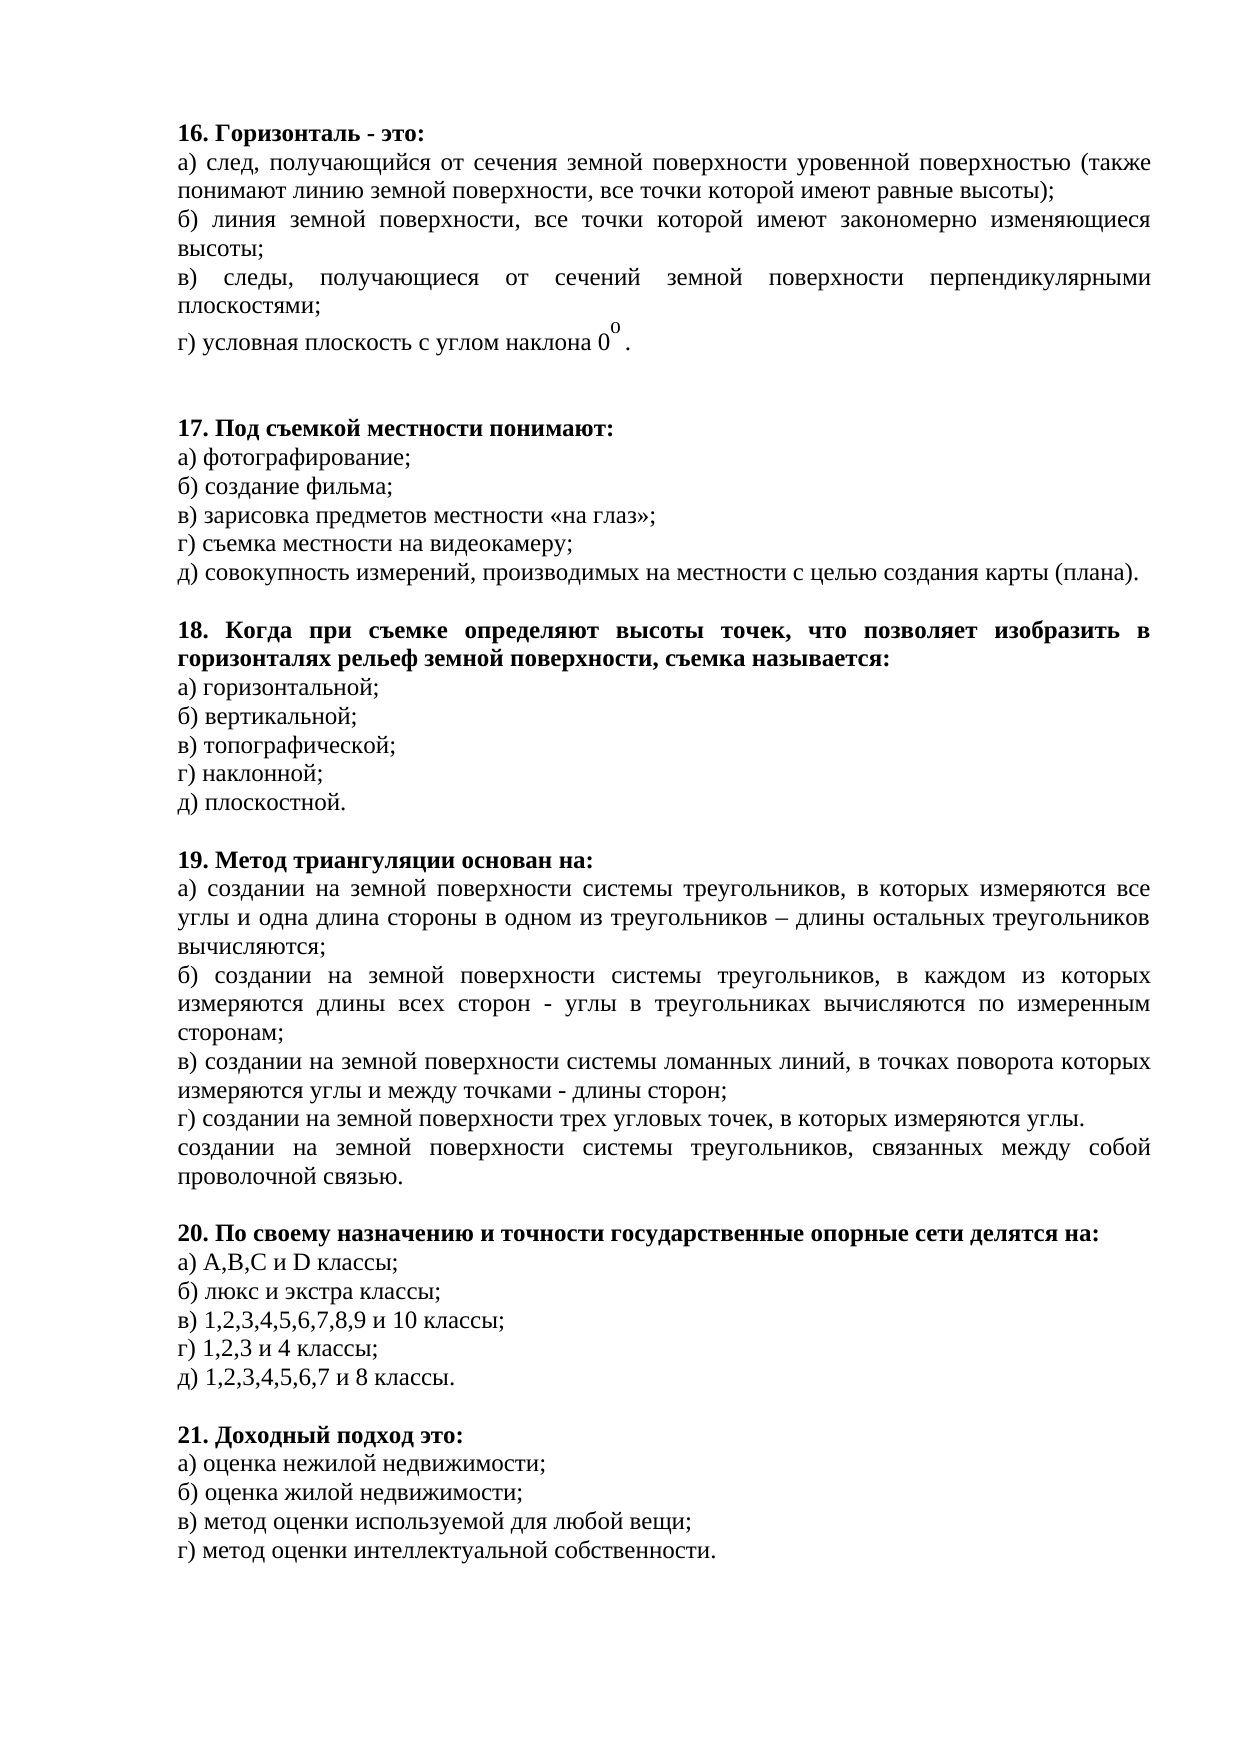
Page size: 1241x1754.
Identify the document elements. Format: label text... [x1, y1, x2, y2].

text 16. Горизонталь - это: [177, 118, 1152, 147]
text 20. По своему назначению и точности государственные опорные сети делятся на: [177, 1218, 1152, 1247]
text д) совокупность измерений, производимых на местности с целью создания карты (плана). [177, 557, 1152, 586]
text г) 1,2,3 и 4 классы; [177, 1333, 1152, 1362]
text г) наклонной; [177, 758, 1152, 787]
text а) фотографирование; [177, 442, 1152, 471]
text б) линия земной поверхности, все точки которой имеют закономерно изменяющиеся высоты; [177, 204, 1152, 262]
text 19. Метод триангуляции основан на: [177, 845, 1152, 873]
text д) плоскостной. [177, 787, 1152, 816]
text в) метод оценки используемой для любой вещи; [177, 1506, 1152, 1535]
text б) создание фильма; [177, 471, 1152, 500]
text б) оценка жилой недвижимости; [177, 1477, 1152, 1506]
text д) 1,2,3,4,5,6,7 и 8 классы. [177, 1362, 1152, 1391]
text в) топографической; [177, 730, 1152, 758]
text 21. Доходный подход это: [177, 1420, 1152, 1448]
text а) оценка нежилой недвижимости; [177, 1448, 1152, 1477]
text г) метод оценки интеллектуальной собственности. [177, 1535, 1152, 1563]
text 18. Когда при съемке определяют высоты точек, что позволяет изобразить в горизонталях рельеф земной поверхности, съемка называется: [177, 615, 1152, 672]
text в) создании на земной поверхности системы ломанных линий, в точках поворота которых измеряются углы и между точками - длины сторон; [177, 1046, 1152, 1103]
text в) следы, получающиеся от сечений земной поверхности перпендикулярными плоскостями; [177, 262, 1152, 319]
text г) создании на земной поверхности трех угловых точек, в которых измеряются углы. [177, 1103, 1152, 1132]
text г) съемка местности на видеокамеру; [177, 528, 1152, 557]
text б) вертикальной; [177, 701, 1152, 730]
text а) след, получающийся от сечения земной поверхности уровенной поверхностью (также понимают линию земной поверхности, все точки которой имеют равные высоты); [177, 147, 1152, 204]
text б) создании на земной поверхности системы треугольников, в каждом из которых измеряются длины всех сторон - углы в треугольниках вычисляются по измеренным сторонам; [177, 960, 1152, 1046]
text создании на земной поверхности системы треугольников, связанных между собой проволочной связью. [177, 1132, 1152, 1190]
text в) 1,2,3,4,5,6,7,8,9 и 10 классы; [177, 1305, 1152, 1333]
text 17. Под съемкой местности понимают: [177, 413, 1152, 442]
text а) горизонтальной; [177, 672, 1152, 701]
text в) зарисовка предметов местности «на глаз»; [177, 500, 1152, 528]
text г) условная плоскость с углом наклона 0. [177, 319, 1152, 356]
text а) создании на земной поверхности системы треугольников, в которых измеряются все углы и одна длина стороны в одном из треугольников – длины остальных треугольников вычисляются; [177, 873, 1152, 960]
text а) A,B,C и D классы; [177, 1247, 1152, 1276]
text б) люкс и экстра классы; [177, 1276, 1152, 1305]
